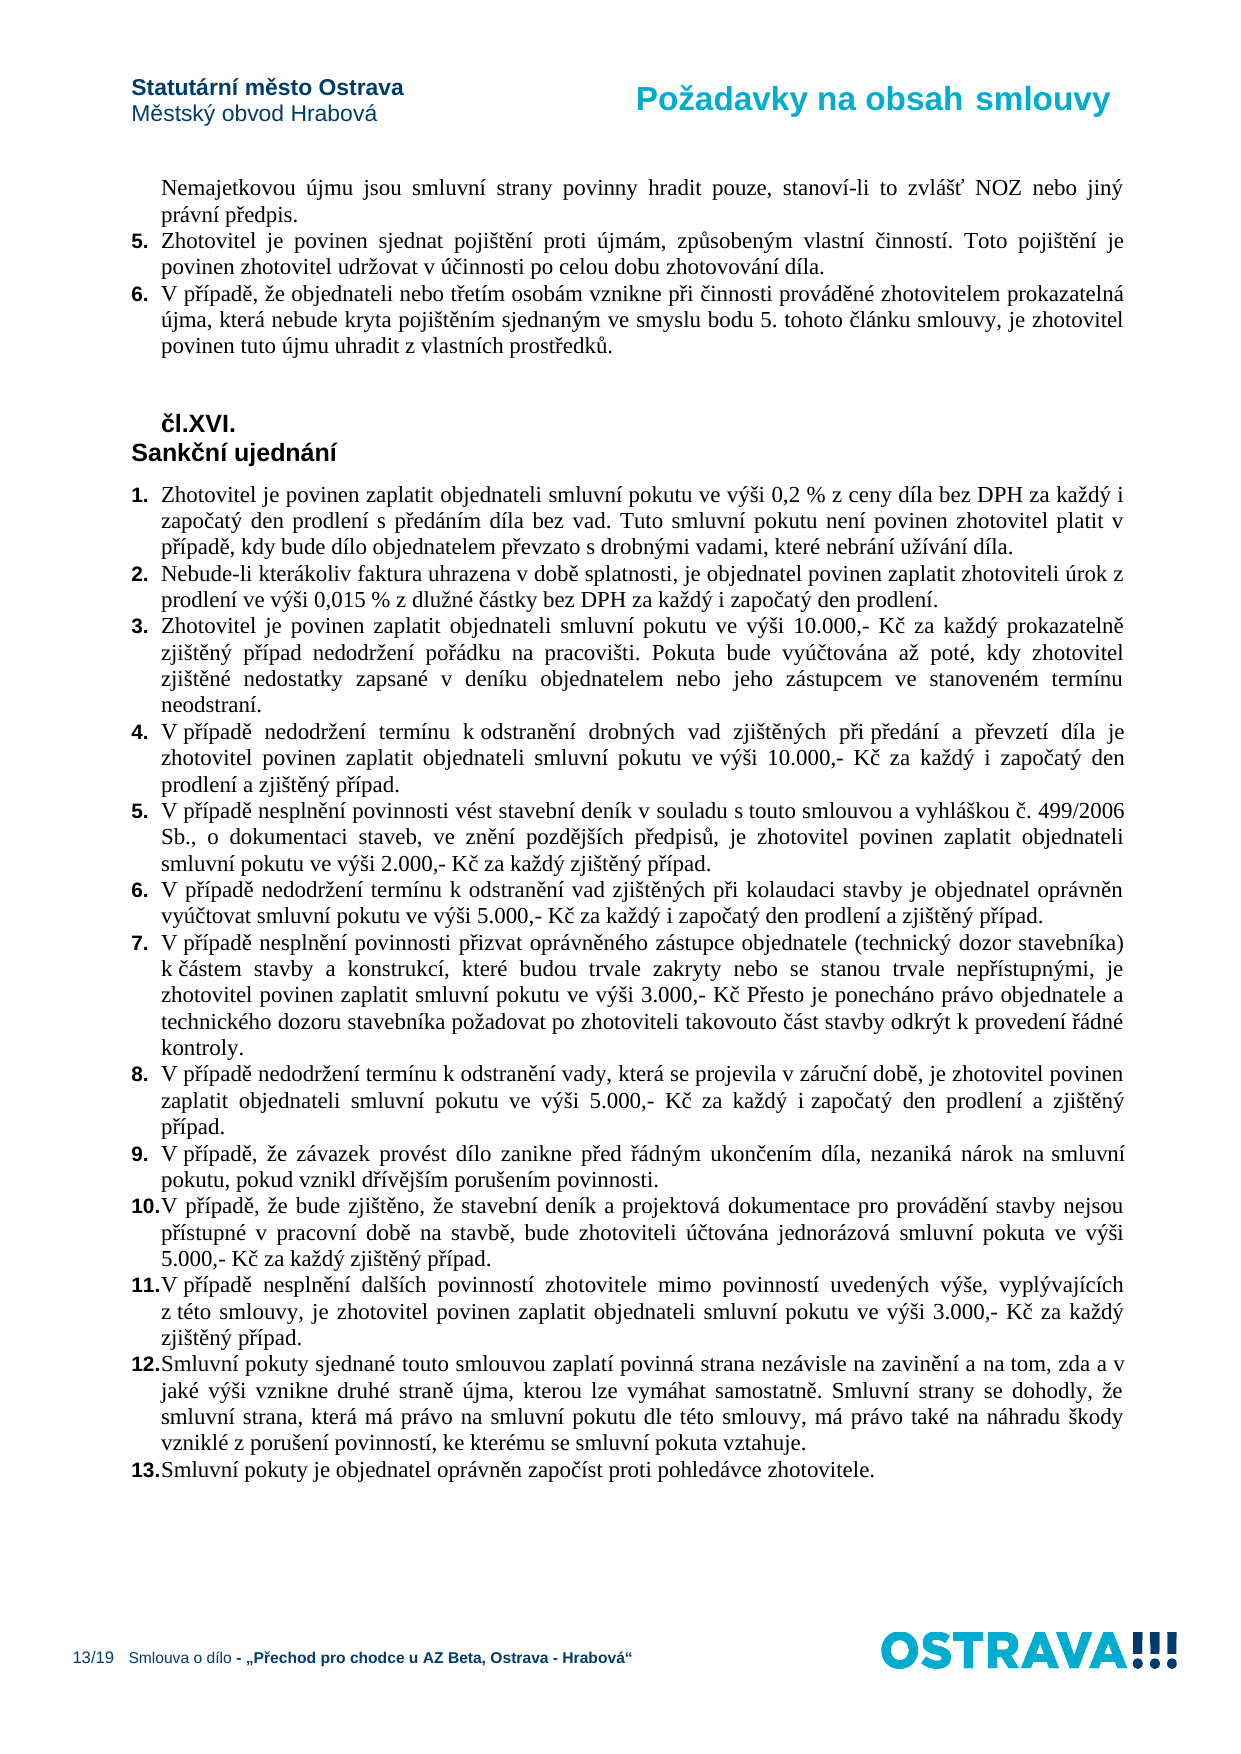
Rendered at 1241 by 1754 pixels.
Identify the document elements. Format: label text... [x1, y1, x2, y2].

text V případě nesplnění povinnosti přizvat oprávněného zástupce objednatele (technický dozor stavebníka) k částem stavby a konstrukcí, které budou trvale zakryty nebo se stanou trvale nepřístupnými, je zhotovitel povinen zaplatit smluvní pokutu ve výši 3.000,- Kč Přesto je ponecháno právo objednatele a technického dozoru stavebníka požadovat po zhotoviteli takovouto část stavby odkrýt k provedení řádné kontroly. [131, 929, 1125, 1061]
text Zhotovitel je povinen zaplatit objednateli smluvní pokutu ve výši 10.000,- Kč za každý prokazatelně zjištěný případ nedodržení pořádku na pracovišti. Pokuta bude vyúčtována až poté, kdy zhotovitel zjištěné nedostatky zapsané v deníku objednatelem nebo jeho zástupcem ve stanoveném termínu neodstraní. [131, 612, 1125, 718]
subtitle Sankční ujednání [131, 438, 1125, 466]
text V případě, že bude zjištěno, že stavební deník a projektová dokumentace pro provádění stavby nejsou přístupné v pracovní době na stavbě, bude zhotoviteli účtována jednorázová smluvní pokuta ve výši 5.000,- Kč za každý zjištěný případ. [131, 1192, 1125, 1271]
text Zhotovitel je povinen sjednat pojištění proti újmám, způsobeným vlastní činností. Toto pojištění je povinen zhotovitel udržovat v účinnosti po celou dobu zhotovování díla. [131, 227, 1125, 280]
text V případě, že objednateli nebo třetím osobám vznikne při činnosti prováděné zhotovitelem prokazatelná újma, která nebude kryta pojištěním sjednaným ve smyslu bodu 5. tohoto článku smlouvy, je zhotovitel povinen tuto újmu uhradit z vlastních prostředků. [131, 280, 1125, 359]
picture [881, 1632, 1177, 1669]
text Nebude-li kterákoliv faktura uhrazena v době splatnosti, je objednatel povinen zaplatit zhotoviteli úrok z prodlení ve výši 0,015 % z dlužné částky bez DPH za každý i započatý den prodlení. [131, 560, 1125, 612]
text V případě nedodržení termínu k odstranění drobných vad zjištěných při předání a převzetí díla je zhotovitel povinen zaplatit objednateli smluvní pokutu ve výši 10.000,- Kč za každý i započatý den prodlení a zjištěný případ. [131, 718, 1125, 797]
text V případě, že závazek provést dílo zanikne před řádným ukončením díla, nezaniká nárok na smluvní pokutu, pokud vznikl dřívějším porušením povinnosti. [131, 1139, 1125, 1192]
text V případě nesplnění povinnosti vést stavební deník v souladu s touto smlouvou a vyhláškou č. 499/2006 Sb., o dokumentaci staveb, ve znění pozdějších předpisů, je zhotovitel povinen zaplatit objednateli smluvní pokutu ve výši 2.000,- Kč za každý zjištěný případ. [131, 797, 1125, 876]
text V případě nesplnění dalších povinností zhotovitele mimo povinností uvedených výše, vyplývajících z této smlouvy, je zhotovitel povinen zaplatit objednateli smluvní pokutu ve výši 3.000,- Kč za každý zjištěný případ. [131, 1271, 1125, 1350]
text Smluvní pokuty je objednatel oprávněn započíst proti pohledávce zhotovitele. [131, 1456, 1125, 1482]
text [131, 174, 1125, 227]
text V případě nedodržení termínu k odstranění vad zjištěných při kolaudaci stavby je objednatel oprávněn vyúčtovat smluvní pokutu ve výši 5.000,- Kč za každý i započatý den prodlení a zjištěný případ. [131, 876, 1125, 929]
text Zhotovitel je povinen zaplatit objednateli smluvní pokutu ve výši 0,2 % z ceny díla bez DPH za každý i započatý den prodlení s předáním díla bez vad. Tuto smluvní pokutu není povinen zhotovitel platit v případě, kdy bude dílo objednatelem převzato s drobnými vadami, které nebrání užívání díla. [131, 481, 1125, 560]
text V případě nedodržení termínu k odstranění vady, která se projevila v záruční době, je zhotovitel povinen zaplatit objednateli smluvní pokutu ve výši 5.000,- Kč za každý i započatý den prodlení a zjištěný případ. [131, 1061, 1125, 1139]
text Smluvní pokuty sjednané touto smlouvou zaplatí povinná strana nezávisle na zavinění a na tom, zda a v jaké výši vznikne druhé straně újma, kterou lze vymáhat samostatně. Smluvní strany se dohodly, že smluvní strana, která má právo na smluvní pokutu dle této smlouvy, má právo také na náhradu škody vzniklé z porušení povinností, ke kterému se smluvní pokuta vztahuje. [131, 1350, 1125, 1456]
